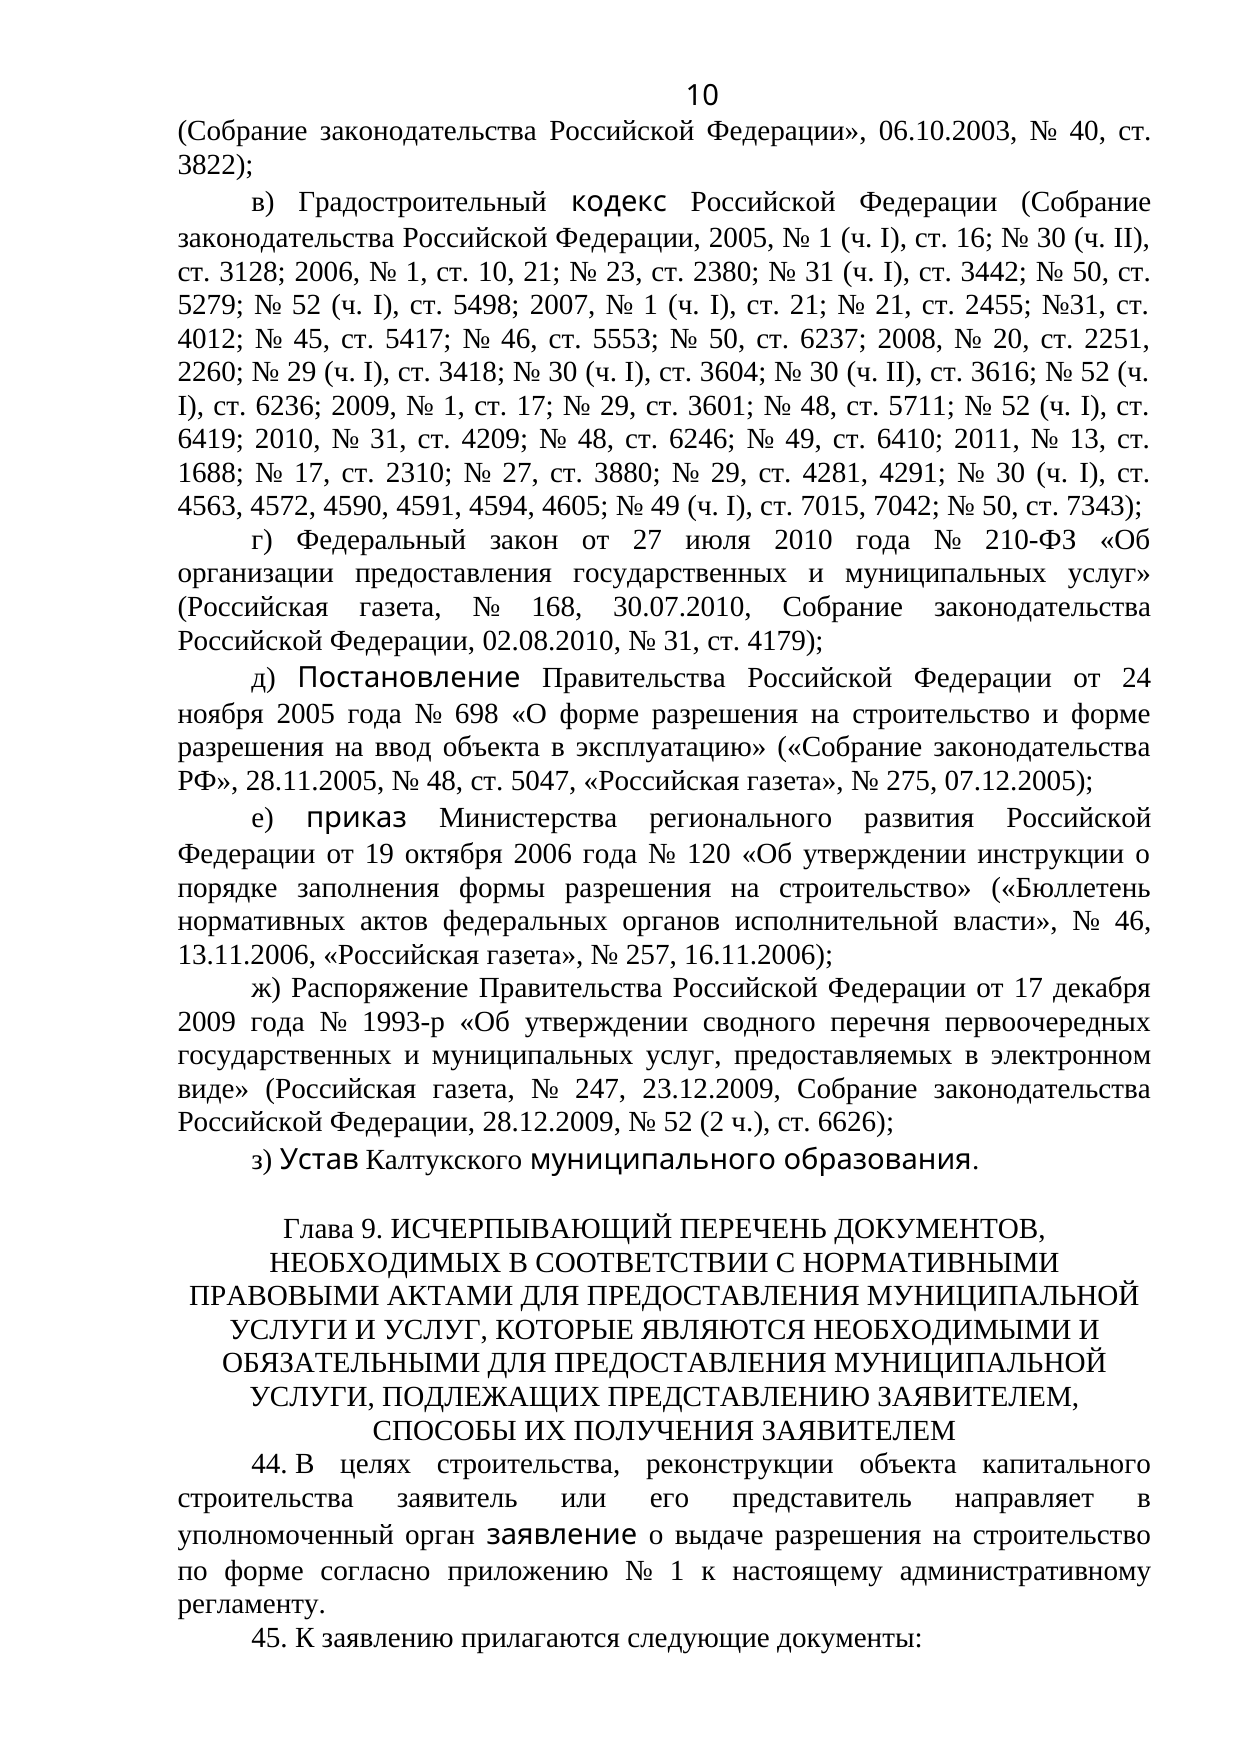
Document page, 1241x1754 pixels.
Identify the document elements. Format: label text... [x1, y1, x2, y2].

text Глава 9. ИСЧЕРПЫВАЮЩИЙ ПЕРЕЧЕНЬ ДОКУМЕНТОВ, НЕОБХОДИМЫХ В СООТВЕТСТВИИ С НОРМАТИВНЫМИ ПРАВОВЫМИ АКТАМИ ДЛЯ ПРЕДОСТАВЛЕНИЯ МУНИЦИПАЛЬНОЙ УСЛУГИ И УСЛУГ, КОТОРЫЕ ЯВЛЯЮТСЯ НЕОБХОДИМЫМИ И ОБЯЗАТЕЛЬНЫМИ ДЛЯ ПРЕДОСТАВЛЕНИЯ МУНИЦИПАЛЬНОЙ УСЛУГИ, ПОДЛЕЖАЩИХ ПРЕДСТАВЛЕНИЮ ЗАЯВИТЕЛЕМ, СПОСОБЫ ИХ ПОЛУЧЕНИЯ ЗАЯВИТЕЛЕМ [177, 1211, 1152, 1446]
text ж) Распоряжение Правительства Российской Федерации от 17 декабря 2009 года № 1993-р «Об утверждении сводного перечня первоочередных государственных и муниципальных услуг, предоставляемых в электронном виде» (Российская газета, № 247, 23.12.2009, Собрание законодательства Российской Федерации, 28.12.2009, № 52 (2 ч.), ст. 6626); [177, 970, 1152, 1138]
text з) Устав Калтукского муниципального образования. [177, 1138, 1152, 1178]
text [177, 113, 1152, 181]
text е) приказ Министерства регионального развития Российской Федерации от 19 октября 2006 года № 120 «Об утверждении инструкции о порядке заполнения формы разрешения на строительство» («Бюллетень нормативных актов федеральных органов исполнительной власти», № 46, 13.11.2006, «Российская газета», № 257, 16.11.2006); [177, 797, 1152, 970]
text г) Федеральный закон от 27 июля 2010 года № 210-ФЗ «Об организации предоставления государственных и муниципальных услуг» (Российская газета, № 168, 30.07.2010, Собрание законодательства Российской Федерации, 02.08.2010, № 31, ст. 4179); [177, 522, 1152, 656]
text в) Градостроительный кодекс Российской Федерации (Собрание законодательства Российской Федерации, 2005, № 1 (ч. I), ст. 16; № 30 (ч. II), ст. 3128; 2006, № 1, ст. 10, 21; № 23, ст. 2380; № 31 (ч. I), ст. 3442; № 50, ст. 5279; № 52 (ч. I), ст. 5498; 2007, № 1 (ч. I), ст. 21; № 21, ст. 2455; №31, ст. 4012; № 45, ст. 5417; № 46, ст. 5553; № 50, ст. 6237; 2008, № 20, ст. 2251, 2260; № 29 (ч. I), ст. 3418; № 30 (ч. I), ст. 3604; № 30 (ч. II), ст. 3616; № 52 (ч. I), ст. 6236; 2009, № 1, ст. 17; № 29, ст. 3601; № 48, ст. 5711; № 52 (ч. I), ст. 6419; 2010, № 31, ст. 4209; № 48, ст. 6246; № 49, ст. 6410; 2011, № 13, ст. 1688; № 17, ст. 2310; № 27, ст. 3880; № 29, ст. 4281, 4291; № 30 (ч. I), ст. 4563, 4572, 4590, 4591, 4594, 4605; № 49 (ч. I), ст. 7015, 7042; № 50, ст. 7343); [177, 181, 1152, 522]
text 44. В целях строительства, реконструкции объекта капитального строительства заявитель или его представитель направляет в уполномоченный орган заявление о выдаче разрешения на строительство по форме согласно приложению № 1 к настоящему административному регламенту. [177, 1446, 1152, 1620]
text д) Постановление Правительства Российской Федерации от 24 ноября 2005 года № 698 «О форме разрешения на строительство и форме разрешения на ввод объекта в эксплуатацию» («Собрание законодательства РФ», 28.11.2005, № 48, ст. 5047, «Российская газета», № 275, 07.12.2005); [177, 656, 1152, 797]
text 45. К заявлению прилагаются следующие документы: [177, 1620, 1152, 1653]
